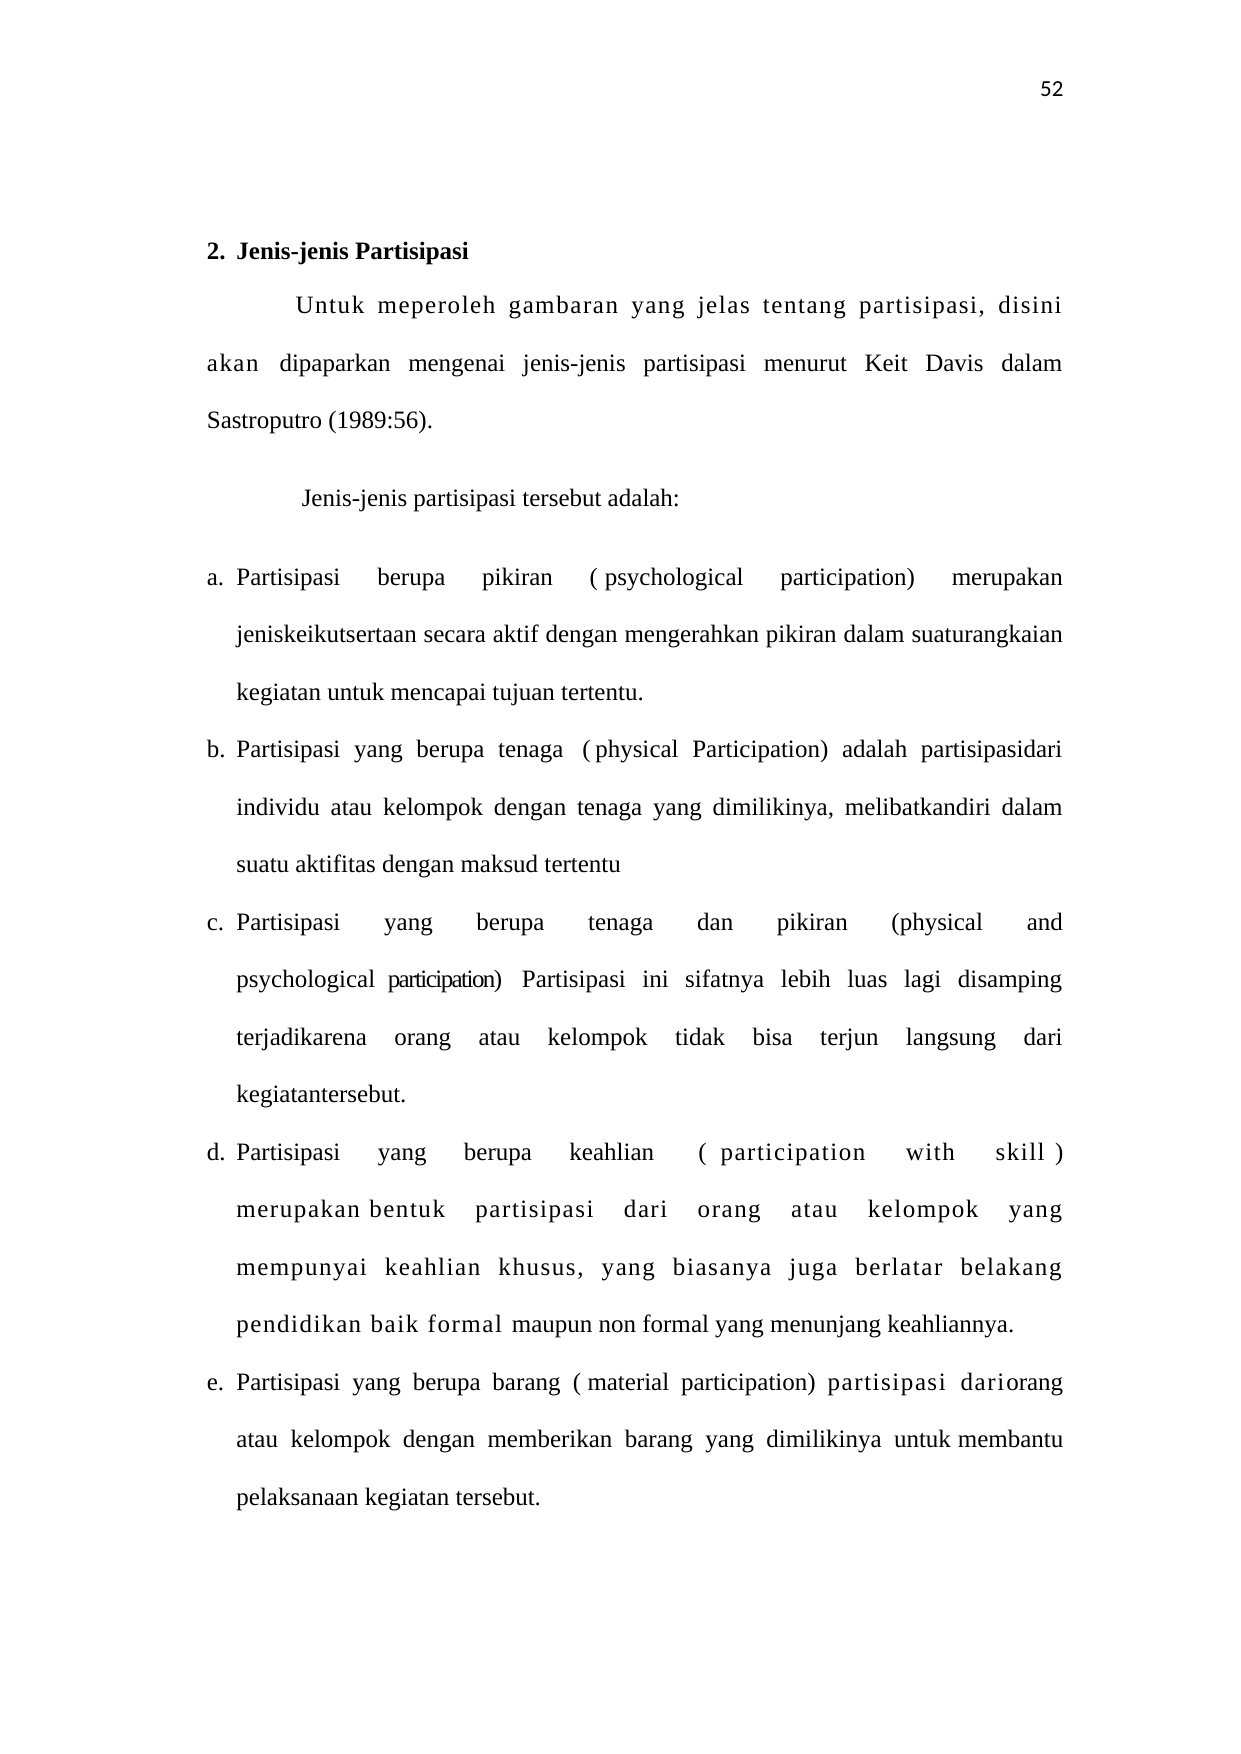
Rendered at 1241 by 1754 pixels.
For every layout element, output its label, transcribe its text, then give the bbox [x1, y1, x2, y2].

text Jenis-jenis partisipasi tersebut adalah: [236, 483, 1063, 512]
list Jenis-jenis Partisipasi [207, 236, 1063, 265]
list Partisipasi yang berupa tenaga (physical Participation) adalah partisipasidari individu atau kelompok dengan tenaga yang dimilikinya, melibatkandiri dalam suatu aktifitas dengan maksud tertentu [207, 734, 1063, 878]
list Partisipasi yang berupa keahlian ( participation with skill ) merupakan bentuk partisipasi dari orang atau kelompok yang mempunyai keahlian khusus, yang biasanya juga berlatar belakang pendidikan baik formal maupun non formal yang menunjang keahliannya. [207, 1137, 1063, 1338]
list Partisipasi yang berupa tenaga dan pikiran (physical and psychological participation) Partisipasi ini sifatnya lebih luas lagi disamping terjadikarena orang atau kelompok tidak bisa terjun langsung dari kegiatantersebut. [207, 907, 1063, 1108]
list Partisipasi berupa pikiran ( psychological participation) merupakan jeniskeikutsertaan secara aktif dengan mengerahkan pikiran dalam suaturangkaian kegiatan untuk mencapai tujuan tertentu. [207, 562, 1063, 706]
text Untuk meperoleh gambaran yang jelas tentang partisipasi, disini akan dipaparkan mengenai jenis-jenis partisipasi menurut Keit Davis dalam Sastroputro (1989:56). [207, 290, 1063, 434]
list Partisipasi yang berupa barang (material participation) partisipasi dariorang atau kelompok dengan memberikan barang yang dimilikinya untuk membantu pelaksanaan kegiatan tersebut. [207, 1367, 1063, 1511]
